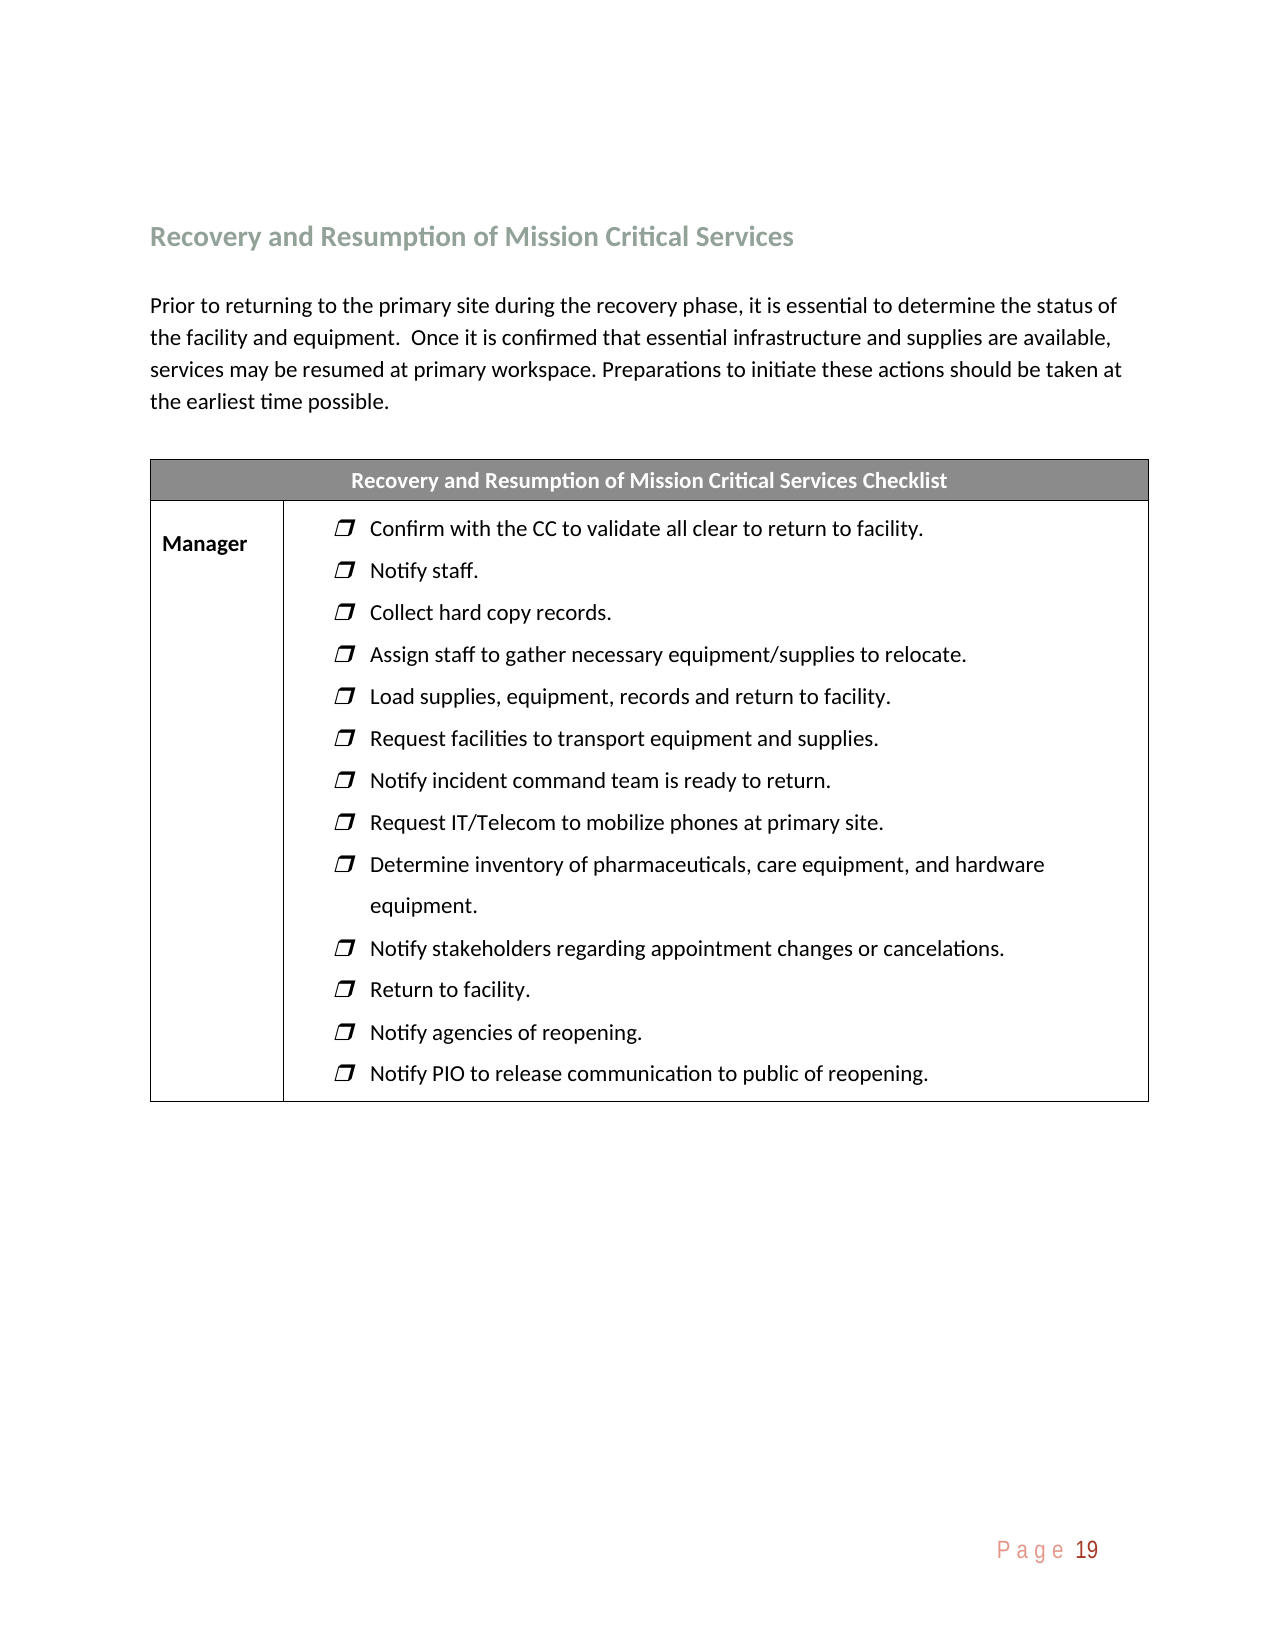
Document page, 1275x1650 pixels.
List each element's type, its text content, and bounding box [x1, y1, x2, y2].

text Prior to returning to the primary site during the recovery phase, it is essential to determine the status of the facility and equipment. Once it is confirmed that essential infrastructure and supplies are available, services may be resumed at primary workspace. Preparations to initiate these actions should be taken at the earliest time possible. [150, 291, 1125, 415]
table_cell Manager [151, 501, 283, 1101]
table_header Recovery and Resumption of Mission Critical Services Checklist [151, 460, 1148, 500]
subtitle Recovery and Resumption of Mission Critical Services [150, 218, 1125, 253]
table_cell Confirm with the CC to validate all clear to return to facility. Notify staff. Collect hard copy records. Assign staff to gather necessary equipment/supplies to relocate. Load supplies, equipment, records and return to facility. Request facilities to transport equipment and supplies. Notify incident command team is ready to return. Request IT/Telecom to mobilize phones at primary site. Determine inventory of pharmaceuticals, care equipment, and hardware equipment. Notify stakeholders regarding appointment changes or cancelations. Return to facility. Notify agencies of reopening. Notify PIO to release communication to public of reopening. [284, 501, 1148, 1101]
